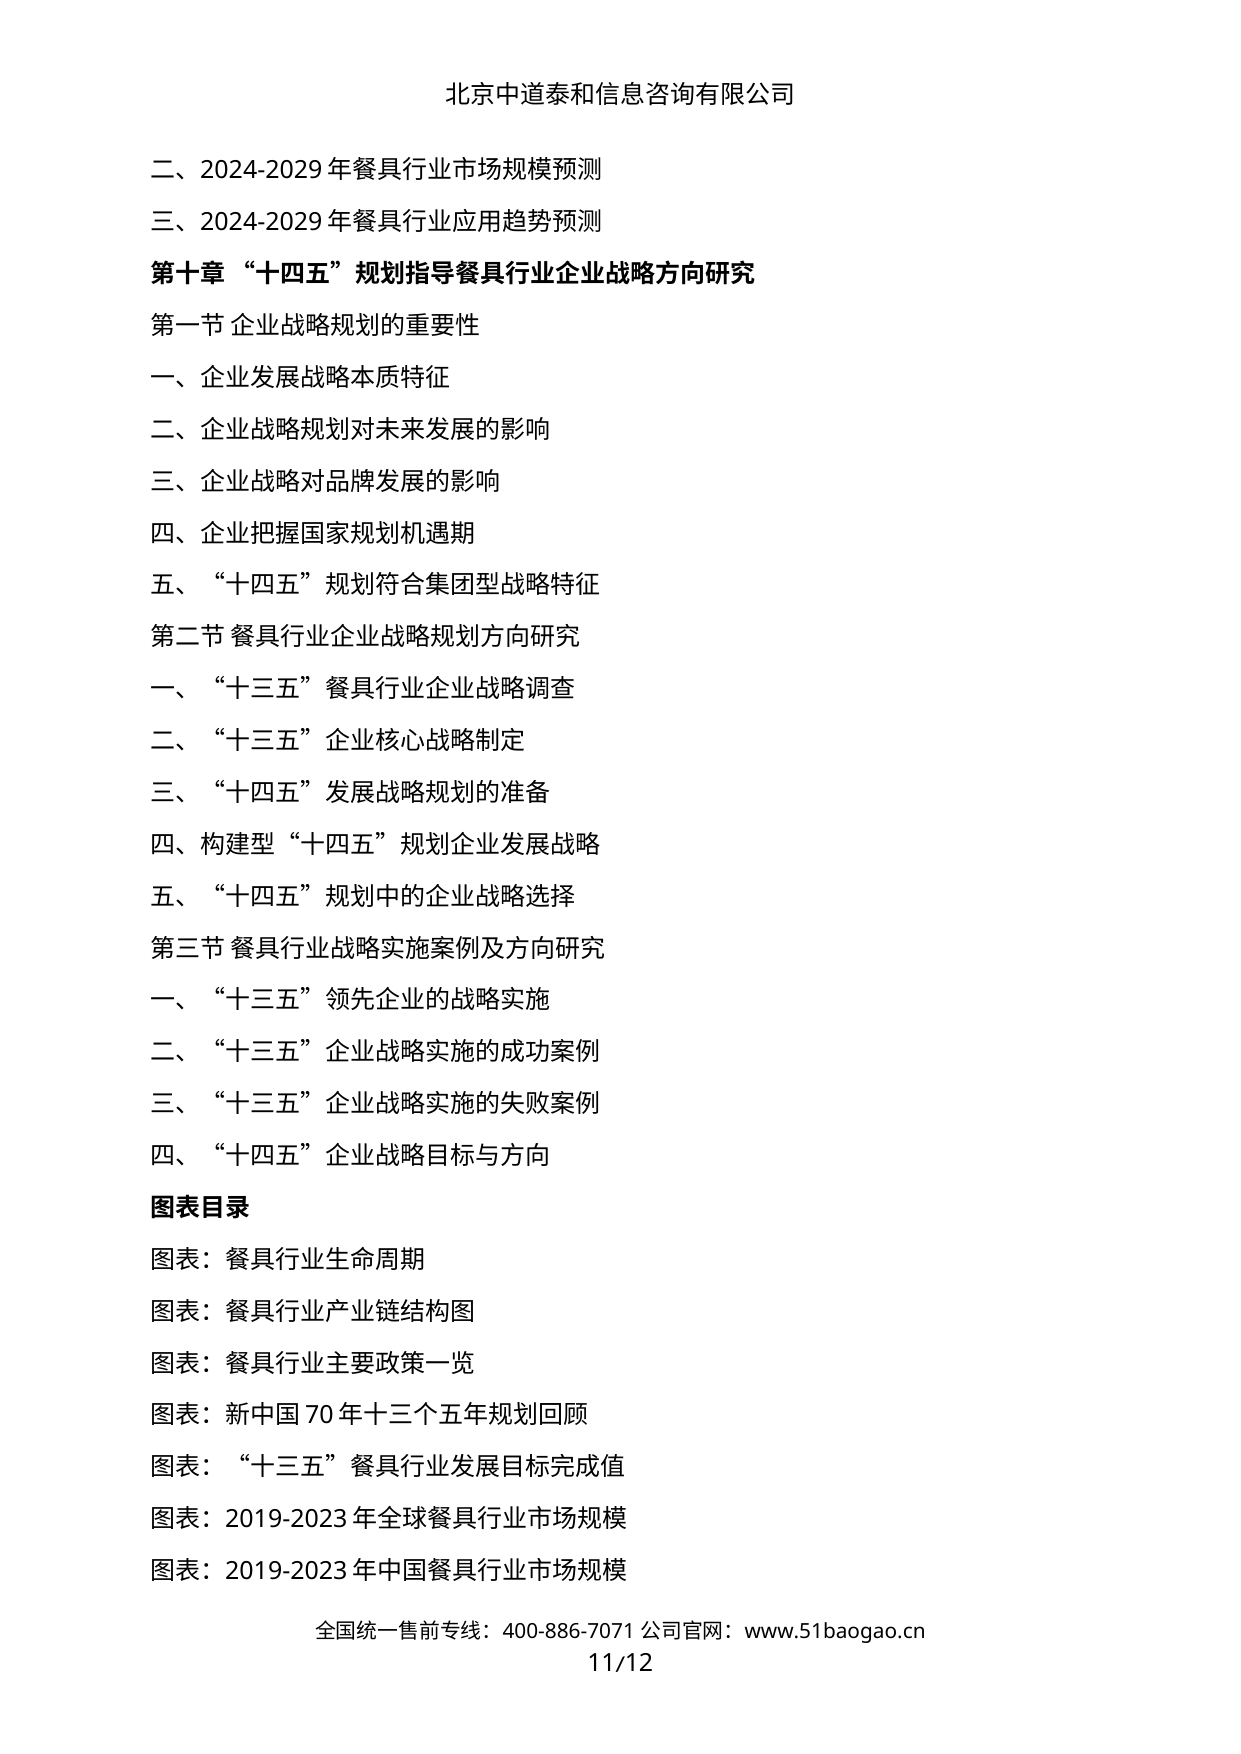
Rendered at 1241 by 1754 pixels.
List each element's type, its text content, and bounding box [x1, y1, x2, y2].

text 第一节 企业战略规划的重要性 [150, 306, 1090, 342]
text 五、“十四五”规划中的企业战略选择 [150, 876, 1090, 912]
text 一、企业发展战略本质特征 [150, 357, 1090, 394]
text 一、“十三五”领先企业的战略实施 [150, 980, 1090, 1016]
text 四、企业把握国家规划机遇期 [150, 513, 1090, 549]
text 二、2024-2029年餐具行业市场规模预测 [150, 150, 1090, 186]
text 四、构建型“十四五”规划企业发展战略 [150, 824, 1090, 861]
text 三、2024-2029年餐具行业应用趋势预测 [150, 202, 1090, 238]
text 三、企业战略对品牌发展的影响 [150, 461, 1090, 497]
text 图表目录 [150, 1187, 1090, 1224]
text 图表：新中国70年十三个五年规划回顾 [150, 1395, 1090, 1431]
text 二、“十三五”企业战略实施的成功案例 [150, 1032, 1090, 1068]
text 二、企业战略规划对未来发展的影响 [150, 409, 1090, 446]
text 二、“十三五”企业核心战略制定 [150, 721, 1090, 757]
text 三、“十三五”企业战略实施的失败案例 [150, 1084, 1090, 1120]
text 图表：2019-2023年全球餐具行业市场规模 [150, 1499, 1090, 1535]
text 四、“十四五”企业战略目标与方向 [150, 1136, 1090, 1172]
text 图表：餐具行业产业链结构图 [150, 1291, 1090, 1327]
text 第三节 餐具行业战略实施案例及方向研究 [150, 928, 1090, 964]
text 图表：餐具行业主要政策一览 [150, 1343, 1090, 1379]
text 五、“十四五”规划符合集团型战略特征 [150, 565, 1090, 601]
text 图表：“十三五”餐具行业发展目标完成值 [150, 1447, 1090, 1483]
text 第十章 “十四五”规划指导餐具行业企业战略方向研究 [150, 254, 1090, 290]
text 图表：餐具行业生命周期 [150, 1239, 1090, 1276]
text 第二节 餐具行业企业战略规划方向研究 [150, 617, 1090, 653]
text 三、“十四五”发展战略规划的准备 [150, 772, 1090, 809]
text 一、“十三五”餐具行业企业战略调查 [150, 669, 1090, 705]
text 图表：2019-2023年中国餐具行业市场规模 [150, 1551, 1090, 1587]
